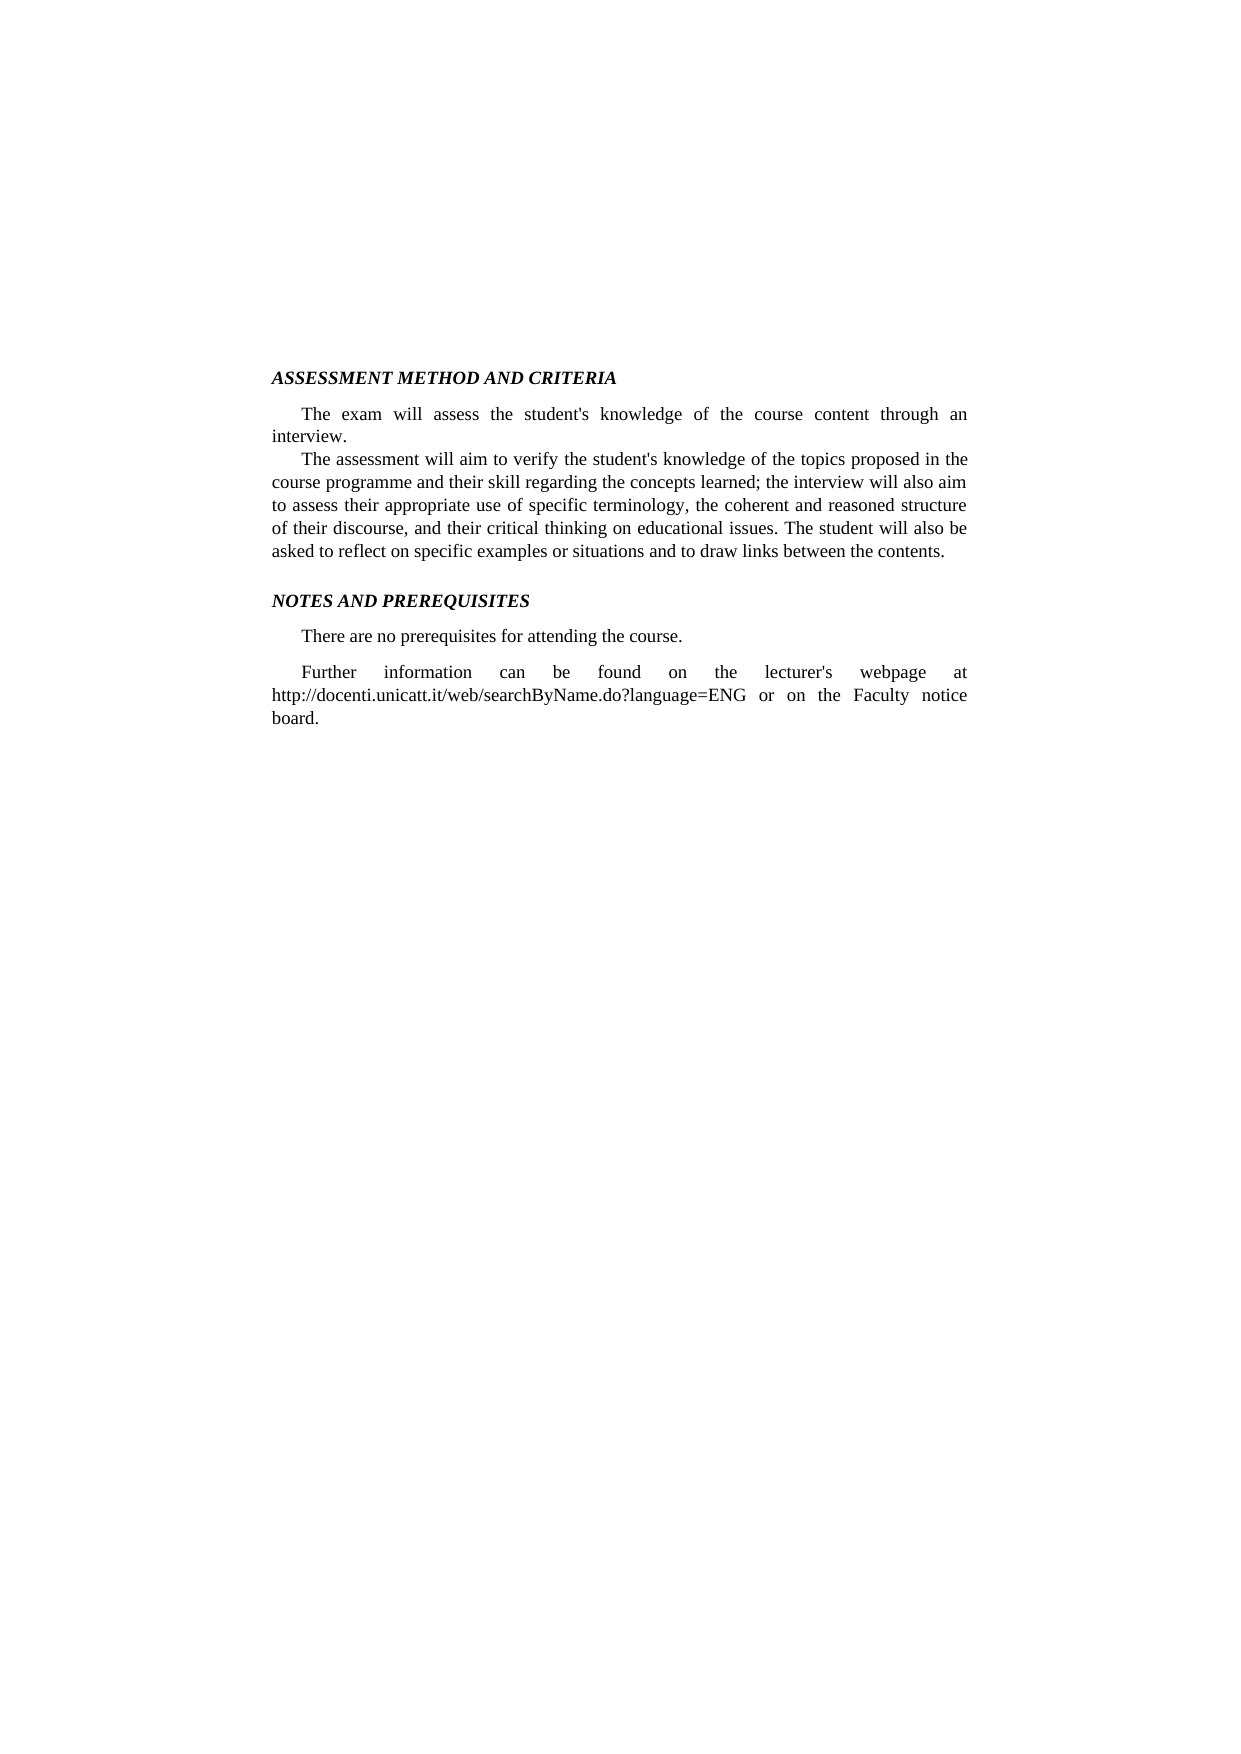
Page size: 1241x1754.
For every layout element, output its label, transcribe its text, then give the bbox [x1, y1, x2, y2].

text The exam will assess the student's knowledge of the course content through an interview. [272, 402, 968, 447]
text Further information can be found on the lecturer's webpage at http://docenti.unicatt.it/web/searchByName.do?language=ENG or on the Faculty notice board. [272, 660, 968, 729]
text NOTES AND PREREQUISITES [272, 587, 968, 612]
text ASSESSMENT METHOD AND CRITERIA [272, 366, 968, 389]
text The assessment will aim to verify the student's knowledge of the topics proposed in the course programme and their skill regarding the concepts learned; the interview will also aim to assess their appropriate use of specific terminology, the coherent and reasoned structure of their discourse, and their critical thinking on educational issues. The student will also be asked to reflect on specific examples or situations and to draw links between the contents. [272, 447, 968, 562]
text There are no prerequisites for attending the course. [272, 624, 968, 647]
